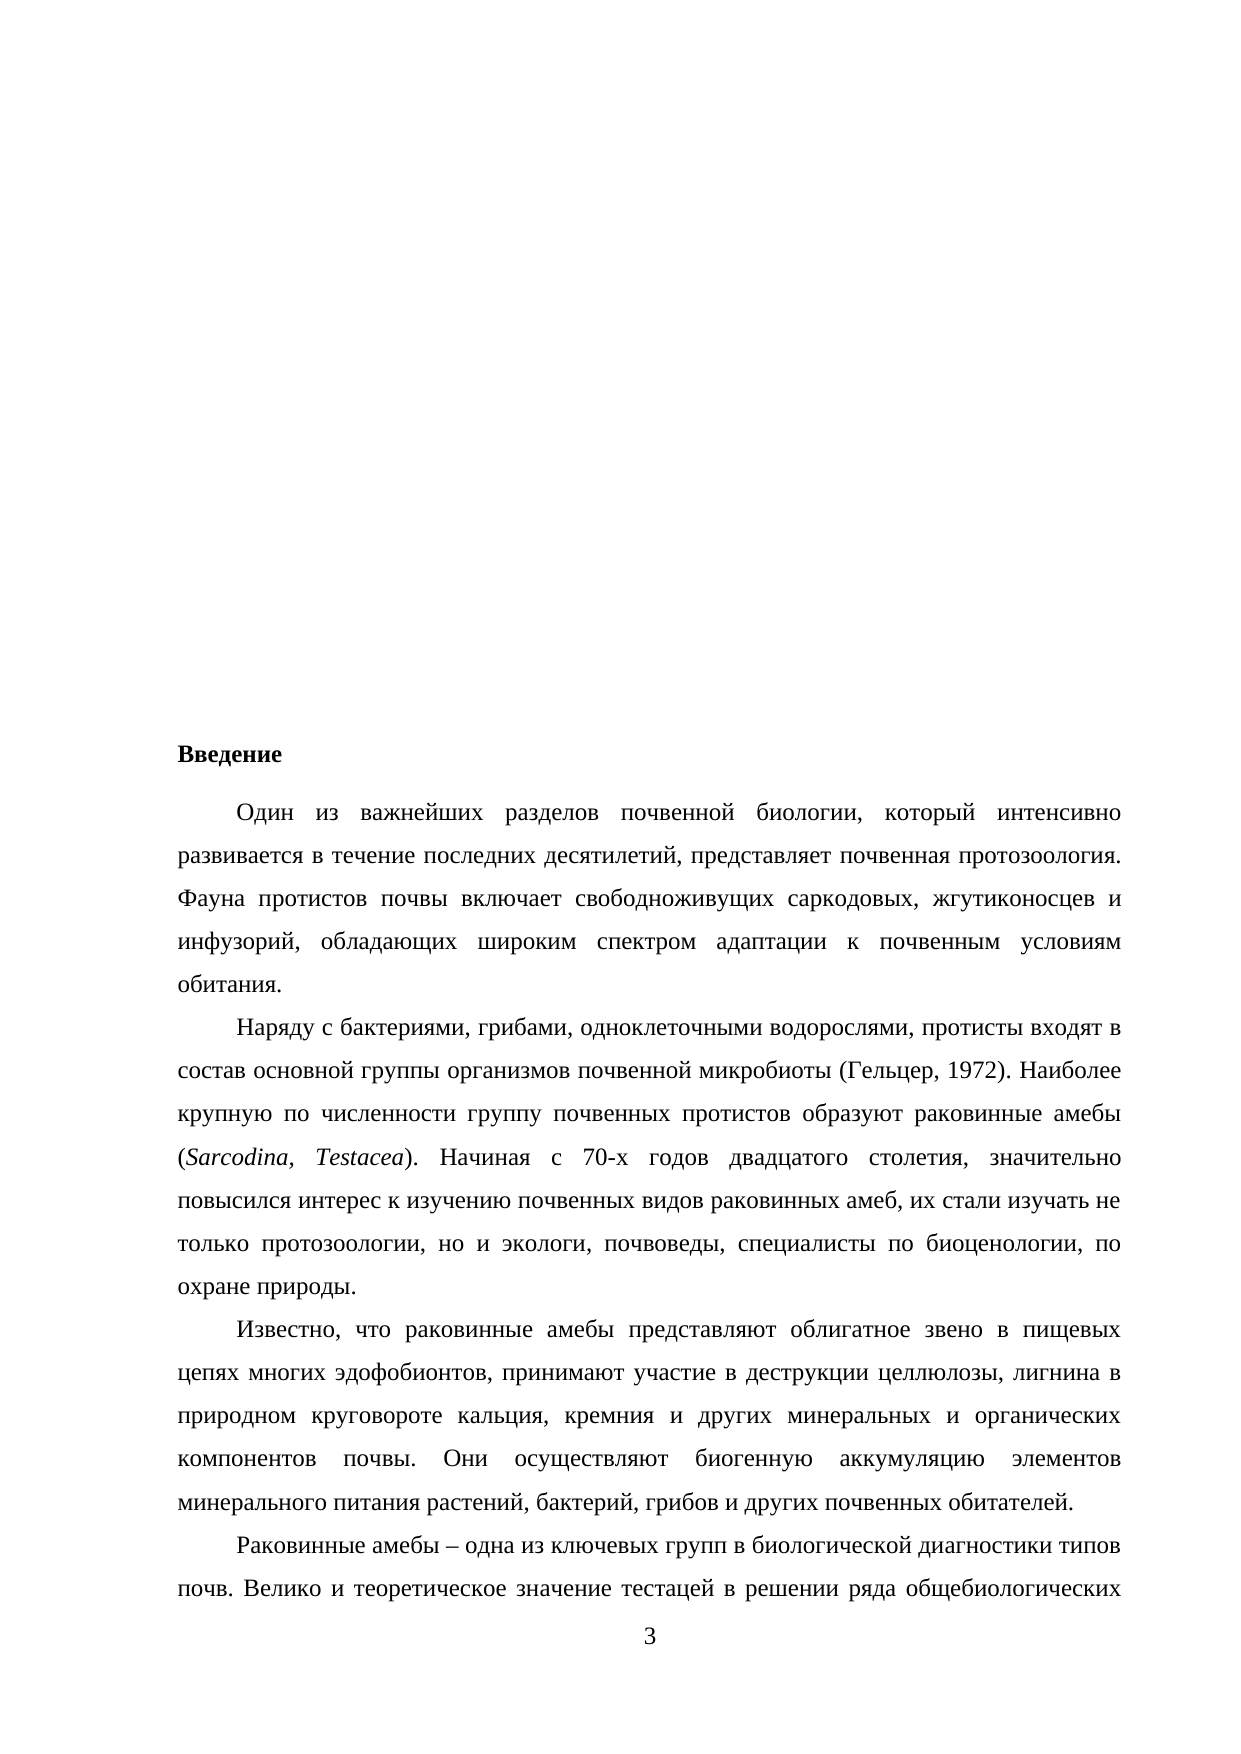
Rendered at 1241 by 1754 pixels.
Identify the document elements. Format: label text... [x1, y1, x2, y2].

subtitle Введение [177, 739, 1122, 768]
text Один из важнейших разделов почвенной биологии, который интенсивно развивается в течение последних десятилетий, представляет почвенная протозоология. Фауна протистов почвы включает свободноживущих саркодовых, жгутиконосцев и инфузорий, обладающих широким спектром адаптации к почвенным условиям обитания. [177, 797, 1122, 998]
text Наряду с бактериями, грибами, одноклеточными водорослями, протисты входят в состав основной группы организмов почвенной микробиоты (Гельцер, 1972). Наиболее крупную по численности группу почвенных протистов образуют раковинные амебы (Sarcodina, Testacea). Начиная с 70-х годов двадцатого столетия, значительно повысился интерес к изучению почвенных видов раковинных амеб, их стали изучать не только протозоологии, но и экологи, почвоведы, специалисты по биоценологии, по охране природы. [177, 1012, 1122, 1300]
text Известно, что раковинные амебы представляют облигатное звено в пищевых цепях многих эдофобионтов, принимают участие в деструкции целлюлозы, лигнина в природном круговороте кальция, кремния и других минеральных и органических компонентов почвы. Они осуществляют биогенную аккумуляцию элементов минерального питания растений, бактерий, грибов и других почвенных обитателей. [177, 1314, 1122, 1515]
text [177, 1530, 1122, 1602]
